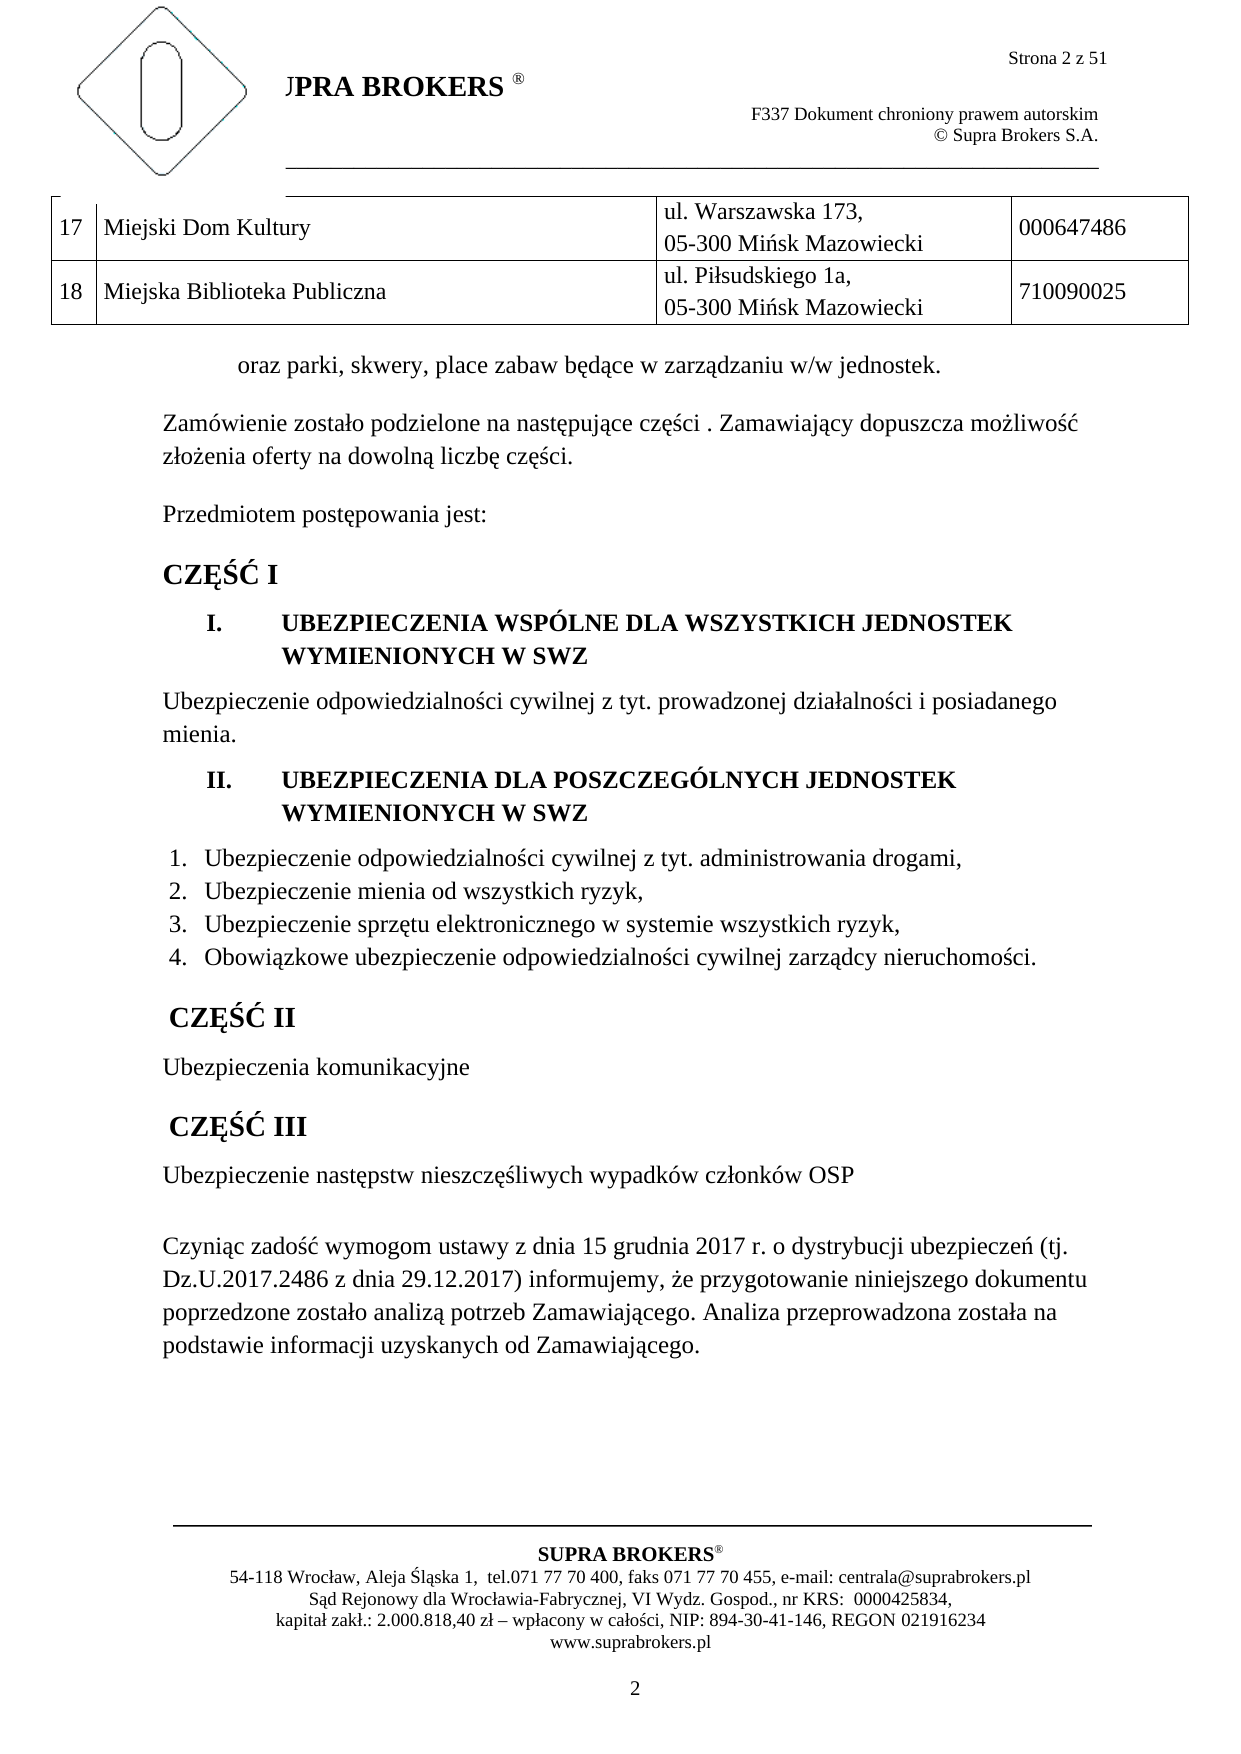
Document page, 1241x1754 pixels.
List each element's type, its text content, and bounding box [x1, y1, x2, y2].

list Obowiązkowe ubezpieczenie odpowiedzialności cywilnej zarządcy nieruchomości. [169, 942, 1099, 971]
text CZĘŚĆ I [162, 557, 1098, 590]
table_cell Miejski Dom Kultury [97, 197, 656, 260]
text Ubezpieczenia komunikacyjne [162, 1052, 1099, 1080]
text CZĘŚĆ III [169, 1109, 1098, 1143]
table_cell ul. Warszawska 173, 05-300 Mińsk Mazowiecki [657, 197, 1011, 260]
list UBEZPIECZENIA WSPÓLNE DLA WSZYSTKICH JEDNOSTEK WYMIENIONYCH W SWZ [206, 608, 1098, 669]
list UBEZPIECZENIA DLA POSZCZEGÓLNYCH JEDNOSTEK WYMIENIONYCH W SWZ [206, 765, 1098, 827]
table_cell Miejska Biblioteka Publiczna [97, 261, 656, 324]
text Czyniąc zadość wymogom ustawy z dnia 15 grudnia 2017 r. o dystrybucji ubezpieczeń (tj. Dz.U.2017.2486 z dnia 29.12.2017) informujemy, że przygotowanie niniejszego dokumentu poprzedzone zostało analizą potrzeb Zamawiającego. Analiza przeprowadzona została na podstawie informacji uzyskanych od Zamawiającego. [162, 1231, 1098, 1359]
table_cell 710090025 [1012, 261, 1188, 324]
text Ubezpieczenie następstw nieszczęśliwych wypadków członków OSP [162, 1161, 1099, 1189]
table_cell 17 [52, 197, 96, 260]
text CZĘŚĆ II [169, 1001, 1098, 1034]
table_cell 18 [52, 261, 96, 324]
list Ubezpieczenie mienia od wszystkich ryzyk, [169, 876, 1099, 905]
text Przedmiotem postępowania jest: [162, 499, 1098, 527]
text Zamówienie zostało podzielone na następujące części . Zamawiający dopuszcza możliwość złożenia oferty na dowolną liczbę części. [162, 408, 1099, 469]
list Ubezpieczenie sprzętu elektronicznego w systemie wszystkich ryzyk, [169, 909, 1099, 938]
table_cell 000647486 [1012, 197, 1188, 260]
text Ubezpieczenie odpowiedzialności cywilnej z tyt. prowadzonej działalności i posiadanego mienia. [162, 686, 1098, 748]
table_cell ul. Piłsudskiego 1a, 05-300 Mińsk Mazowiecki [657, 261, 1011, 324]
text oraz parki, skwery, place zabaw będące w zarządzaniu w/w jednostek. [237, 350, 1098, 378]
list Ubezpieczenie odpowiedzialności cywilnej z tyt. administrowania drogami, [169, 843, 1099, 872]
picture [60, 0, 286, 204]
